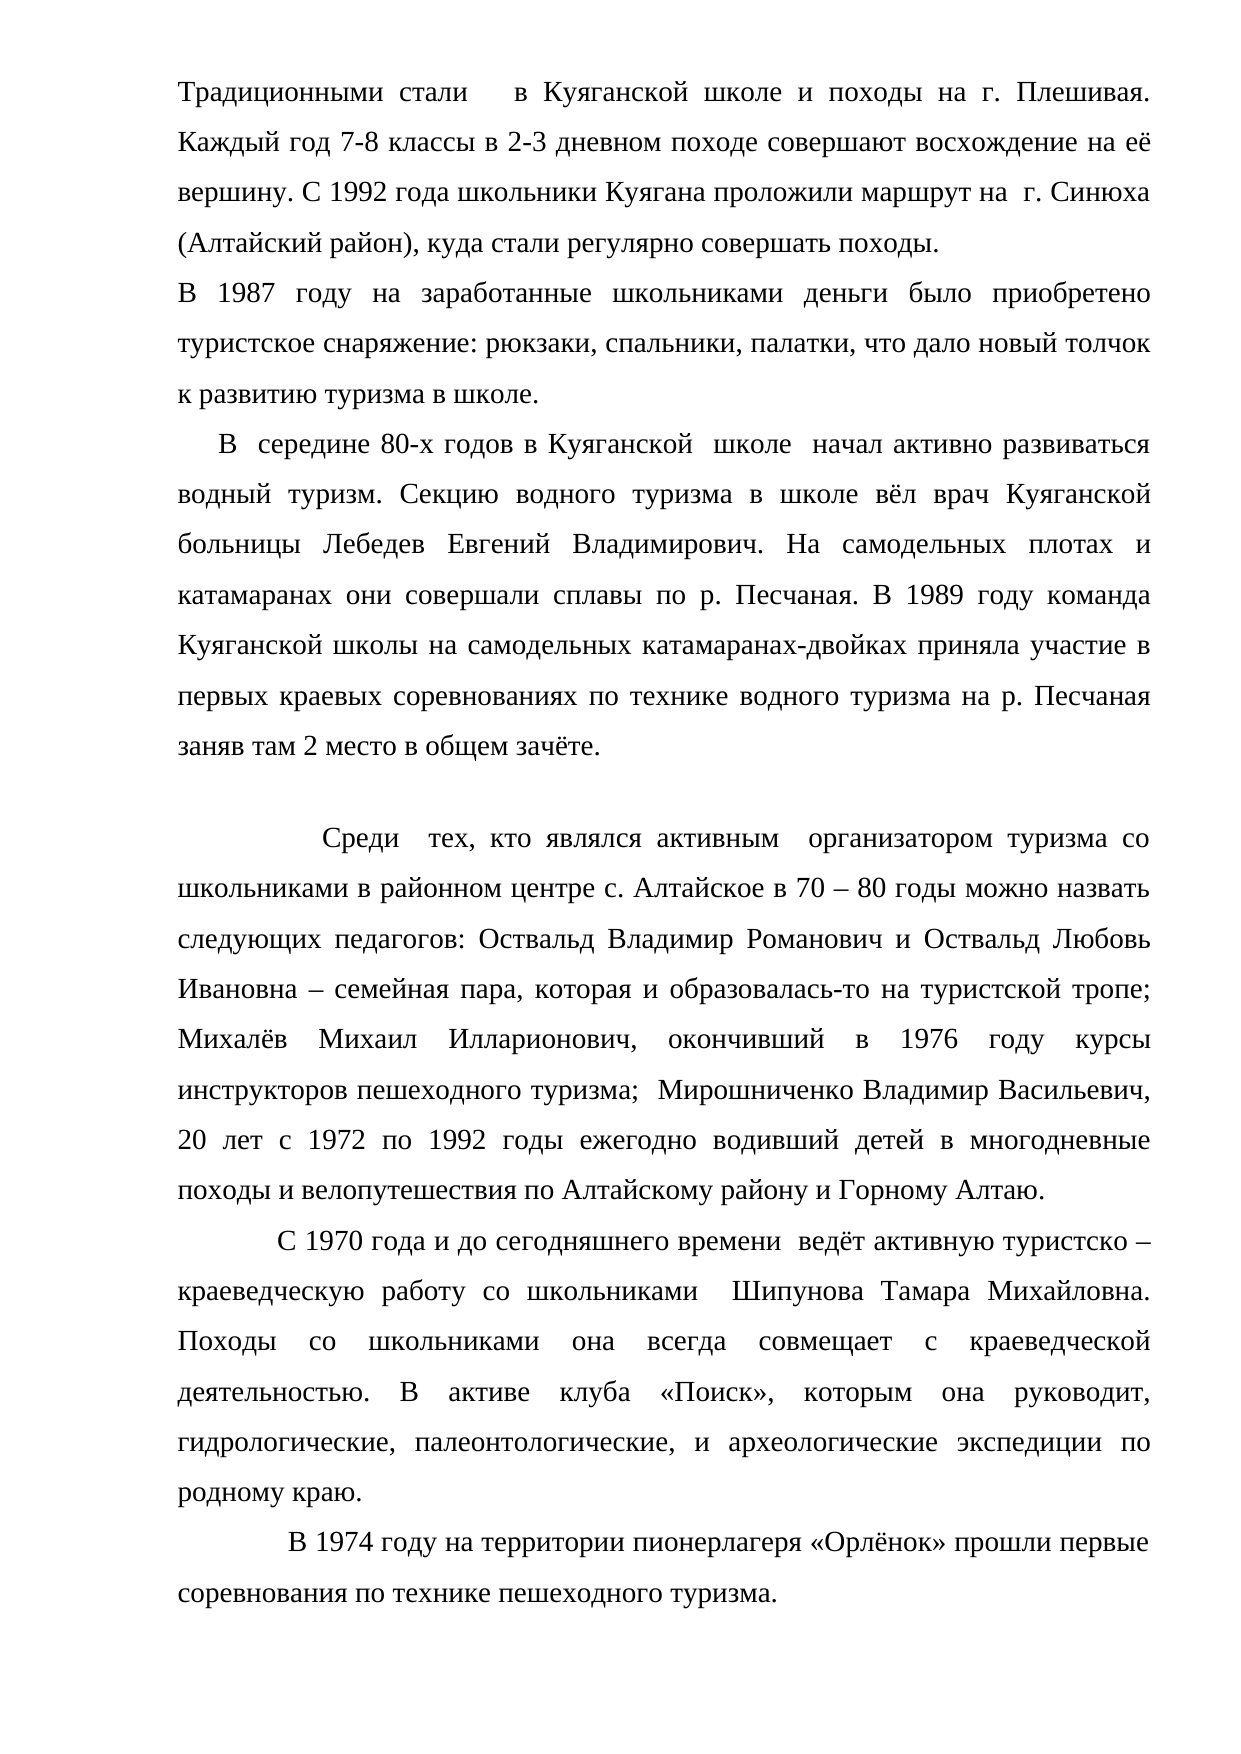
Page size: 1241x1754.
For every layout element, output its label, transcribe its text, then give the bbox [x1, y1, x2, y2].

text Среди тех, кто являлся активным организатором туризма со школьниками в районном центре с. Алтайское в 70 – 80 годы можно назвать следующих педагогов: Оствальд Владимир Романович и Оствальд Любовь Ивановна – семейная пара, которая и образовалась-то на туристской тропе; Михалёв Михаил Илларионович, окончивший в 1976 году курсы инструкторов пешеходного туризма; Мирошниченко Владимир Васильевич, 20 лет с 1972 по 1992 годы ежегодно водивший детей в многодневные походы и велопутешествия по Алтайскому району и Горному Алтаю. [177, 820, 1152, 1206]
text С 1970 года и до сегодняшнего времени ведёт активную туристско – краеведческую работу со школьниками Шипунова Тамара Михайловна. Походы со школьниками она всегда совмещает с краеведческой деятельностью. В активе клуба «Поиск», которым она руководит, гидрологические, палеонтологические, и археологические экспедиции по родному краю. [177, 1223, 1152, 1508]
text В 1974 году на территории пионерлагеря «Орлёнок» прошли первые соревнования по технике пешеходного туризма. [177, 1524, 1152, 1608]
text Традиционными стали в Куяганской школе и походы на г. Плешивая. Каждый год 7-8 классы в 2-3 дневном походе совершают восхождение на её вершину. С 1992 года школьники Куягана проложили маршрут на г. Синюха (Алтайский район), куда стали регулярно совершать походы. [177, 74, 1152, 258]
text В 1987 году на заработанные школьниками деньги было приобретено туристское снаряжение: рюкзаки, спальники, палатки, что дало новый толчок к развитию туризма в школе. [177, 275, 1152, 409]
text В середине 80-х годов в Куяганской школе начал активно развиваться водный туризм. Секцию водного туризма в школе вёл врач Куяганской больницы Лебедев Евгений Владимирович. На самодельных плотах и катамаранах они совершали сплавы по р. Песчаная. В 1989 году команда Куяганской школы на самодельных катамаранах-двойках приняла участие в первых краевых соревнованиях по технике водного туризма на р. Песчаная заняв там 2 место в общем зачёте. [177, 426, 1152, 761]
